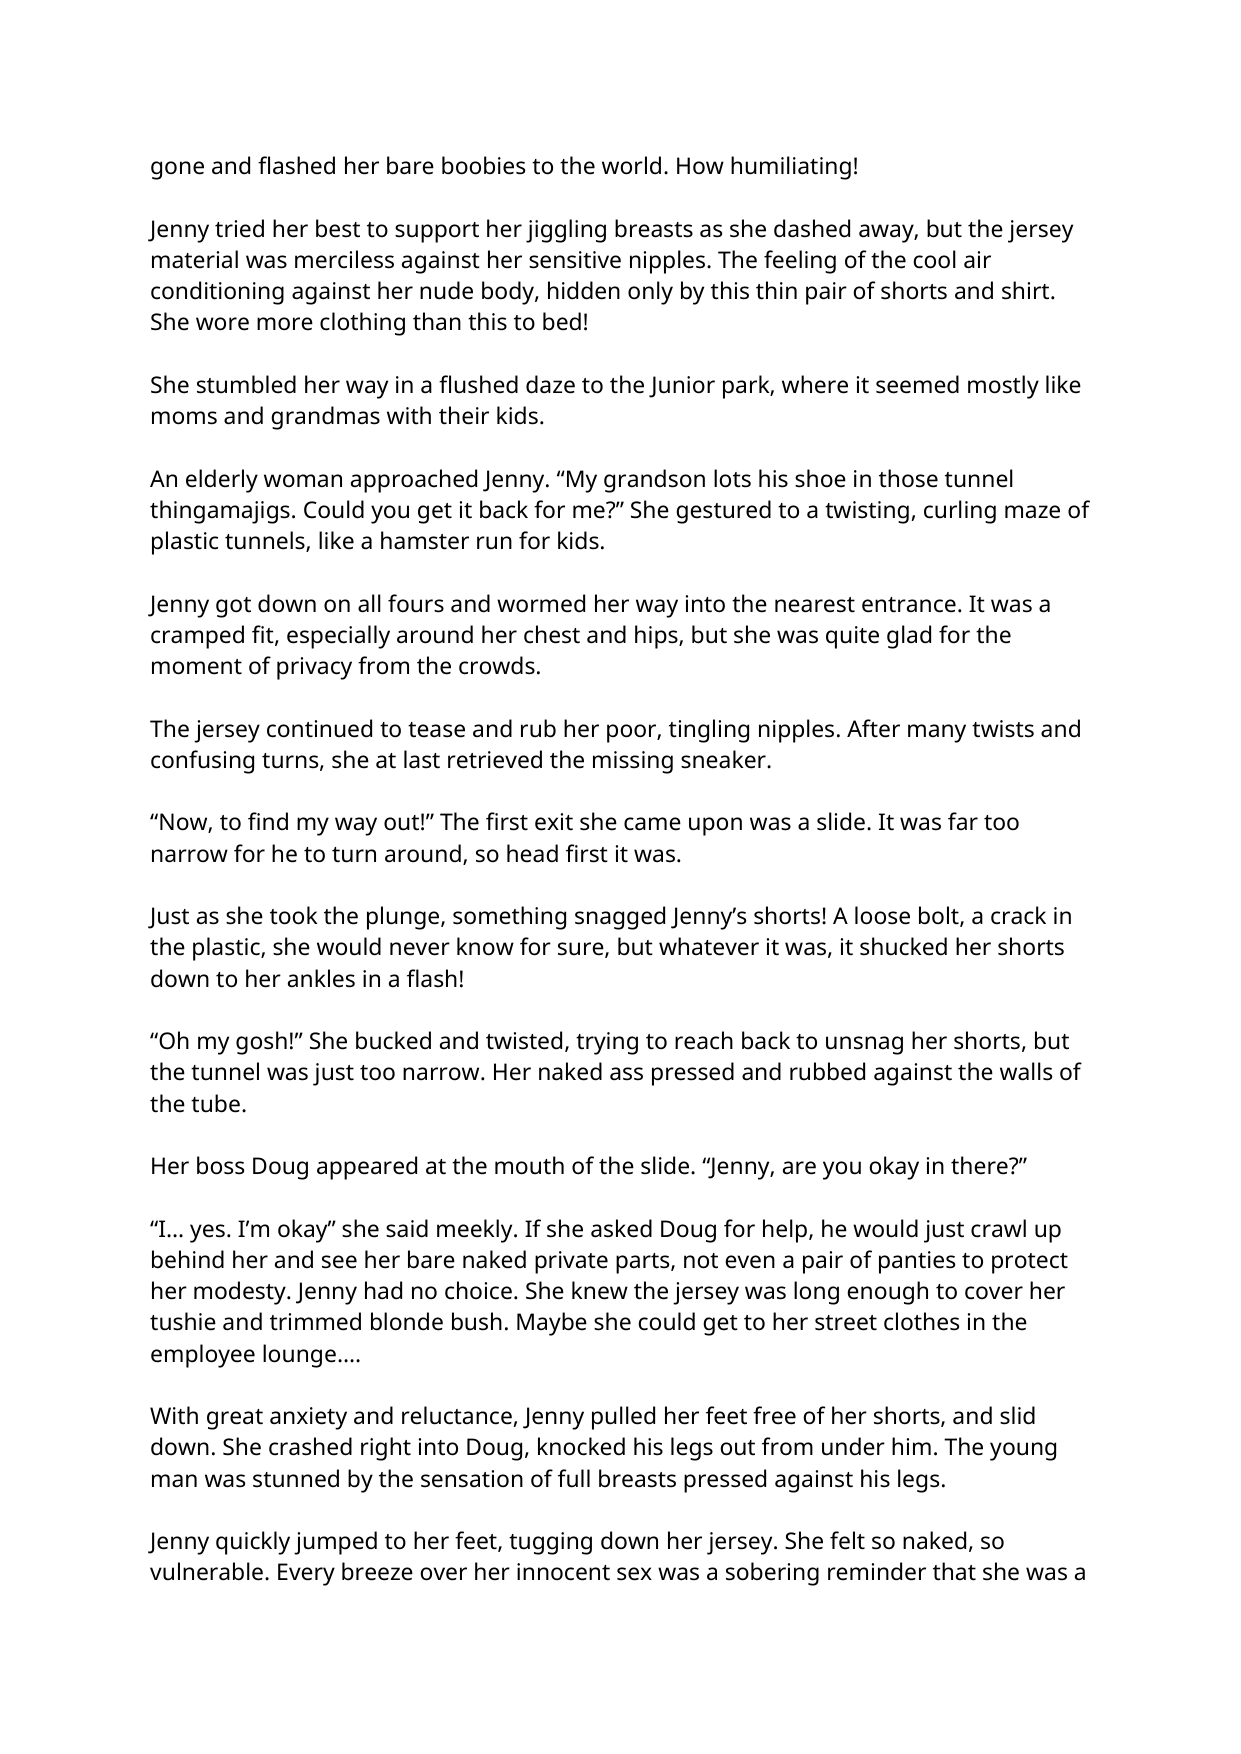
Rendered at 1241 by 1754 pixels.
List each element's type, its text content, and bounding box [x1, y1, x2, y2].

text An elderly woman approached Jenny. “My grandson lots his shoe in those tunnel thingamajigs. Could you get it back for me?” She gestured to a twisting, curling maze of plastic tunnels, like a hamster run for kids. [150, 462, 1090, 556]
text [150, 1525, 1090, 1587]
text With great anxiety and reluctance, Jenny pulled her feet free of her shorts, and slid down. She crashed right into Doug, knocked his legs out from under him. The young man was stunned by the sensation of full breasts pressed against his legs. [150, 1400, 1090, 1494]
text Just as she took the plunge, something snagged Jenny’s shorts! A loose bolt, a crack in the plastic, she would never know for sure, but whatever it was, it shucked her shorts down to her ankles in a flash! [150, 900, 1090, 994]
text Her boss Doug appeared at the mouth of the slide. “Jenny, are you okay in there?” [150, 1150, 1090, 1181]
text “Now, to find my way out!” The first exit she came upon was a slide. It was far too narrow for he to turn around, so head first it was. [150, 806, 1090, 869]
text She stumbled her way in a flushed daze to the Junior park, where it seemed mostly like moms and grandmas with their kids. [150, 369, 1090, 431]
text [150, 150, 1090, 181]
text “Oh my gosh!” She bucked and twisted, trying to reach back to unsnag her shorts, but the tunnel was just too narrow. Her naked ass pressed and rubbed against the walls of the tube. [150, 1025, 1090, 1119]
text Jenny tried her best to support her jiggling breasts as she dashed away, but the jersey material was merciless against her sensitive nipples. The feeling of the cool air conditioning against her nude body, hidden only by this thin pair of shorts and shirt. She wore more clothing than this to bed! [150, 212, 1090, 337]
text “I… yes. I’m okay” she said meekly. If she asked Doug for help, he would just crawl up behind her and see her bare naked private parts, not even a pair of panties to protect her modesty. Jenny had no choice. She knew the jersey was long enough to cover her tushie and trimmed blonde bush. Maybe she could get to her street clothes in the employee lounge…. [150, 1212, 1090, 1369]
text Jenny got down on all fours and wormed her way into the nearest entrance. It was a cramped fit, especially around her chest and hips, but she was quite glad for the moment of privacy from the crowds. [150, 587, 1090, 681]
text The jersey continued to tease and rub her poor, tingling nipples. After many twists and confusing turns, she at last retrieved the missing sneaker. [150, 712, 1090, 775]
